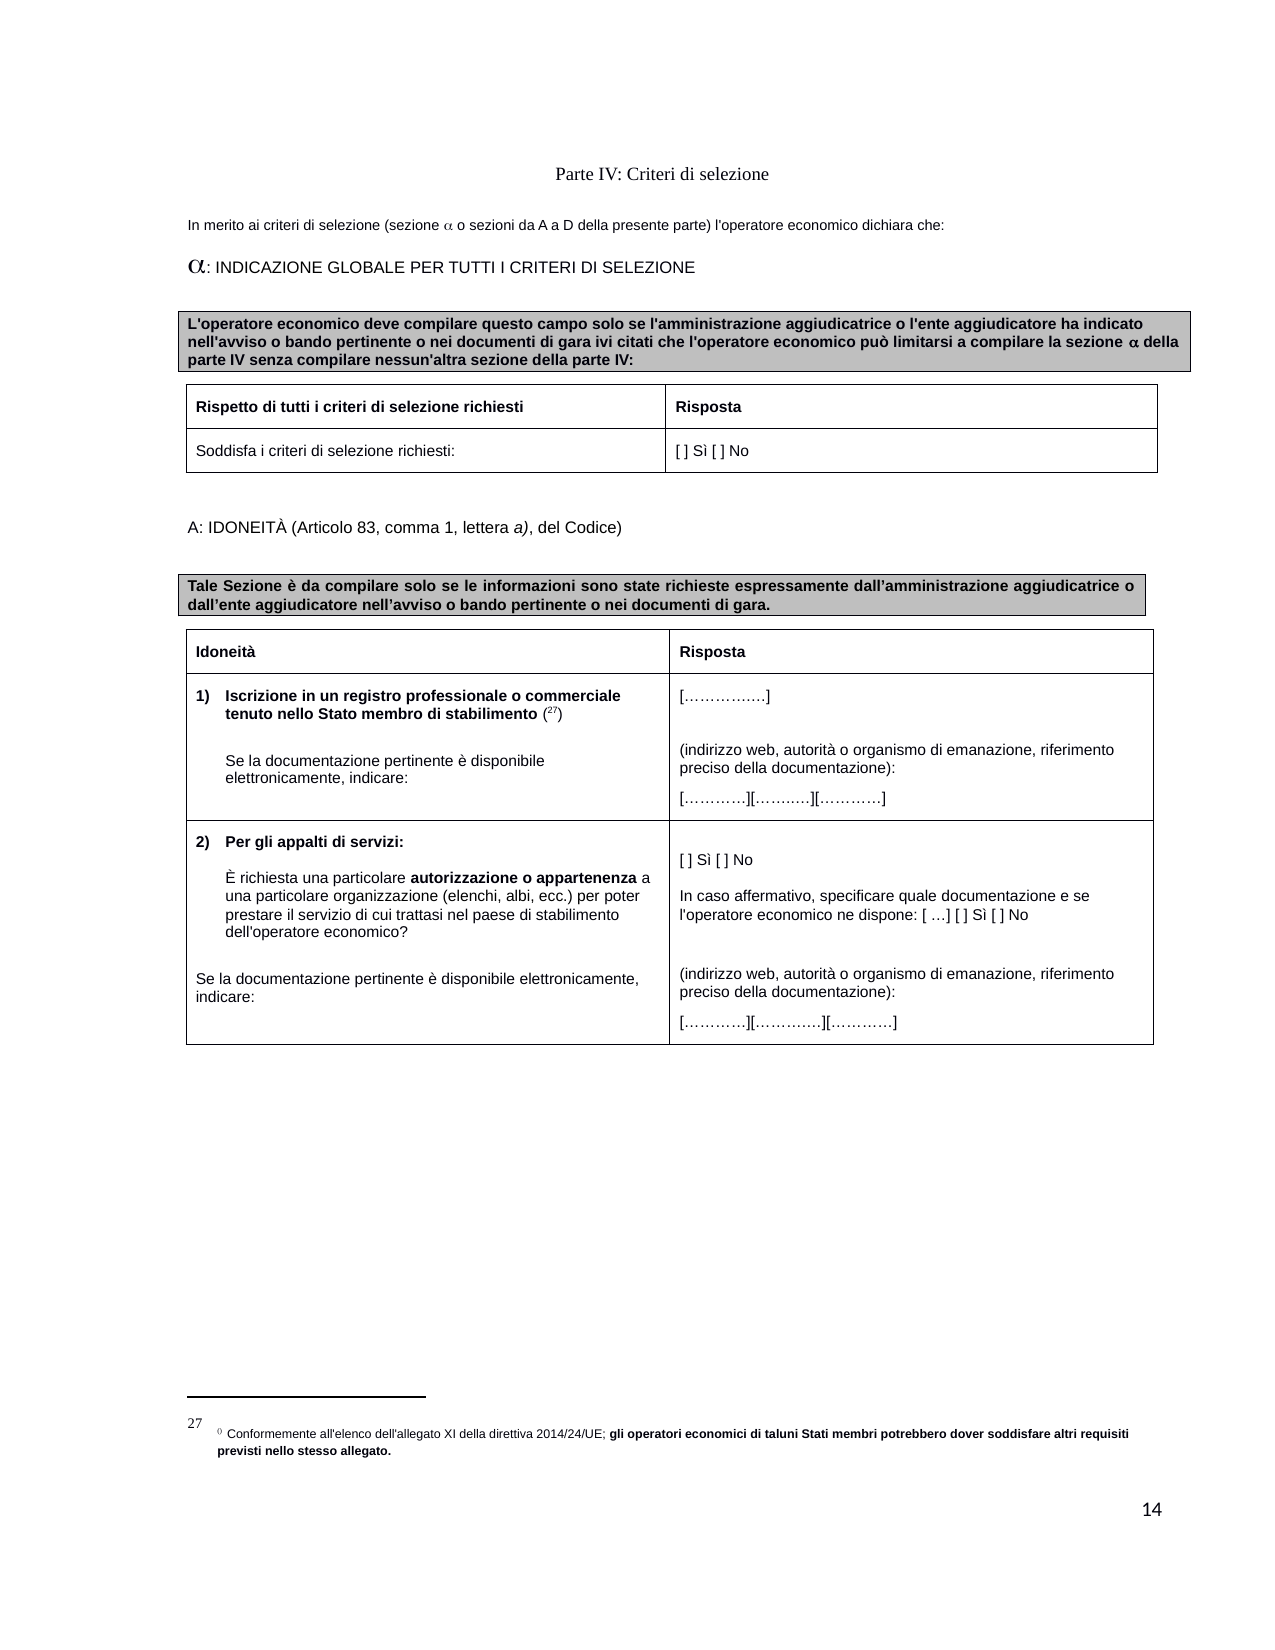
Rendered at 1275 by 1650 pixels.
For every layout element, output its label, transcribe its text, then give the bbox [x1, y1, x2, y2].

table_header Idoneità [187, 630, 669, 673]
table_cell Soddisfa i criteri di selezione richiesti: [187, 429, 665, 472]
table_cell [ ] Sì [ ] No [666, 429, 1157, 472]
table_cell [ ] Sì [ ] No In caso affermativo, specificare quale documentazione e se l'operatore economico ne dispone: [ …] [ ] Sì [ ] No (indirizzo web, autorità o organismo di emanazione, riferimento preciso della documentazione): […………][……….…][…………] [670, 821, 1153, 1043]
table_header Risposta [670, 630, 1153, 673]
table_cell Iscrizione in un registro professionale o commerciale tenuto nello Stato membro di stabilimento () Se la documentazione pertinente è disponibile elettronicamente, indicare: [187, 674, 669, 819]
title A: Idoneità (Articolo 83, comma 1, lettera a), del Codice) [187, 517, 1137, 537]
table_cell [………….…] (indirizzo web, autorità o organismo di emanazione, riferimento preciso della documentazione): […………][……..…][…………] [670, 674, 1153, 819]
text Parte IV: Criteri di selezione [187, 162, 1137, 184]
table_header Rispetto di tutti i criteri di selezione richiesti [187, 385, 665, 428]
text L'operatore economico deve compilare questo campo solo se l'amministrazione aggiudicatrice o l'ente aggiudicatore ha indicato nell'avviso o bando pertinente o nei documenti di gara ivi citati che l'operatore economico può limitarsi a compilare la sezione  della parte IV senza compilare nessun'altra sezione della parte IV: [179, 312, 1190, 371]
table_header Risposta [666, 385, 1157, 428]
title : Indicazione globale per tutti i criteri di selezione [187, 253, 1137, 279]
table_cell Per gli appalti di servizi: È richiesta una particolare autorizzazione o appartenenza a una particolare organizzazione (elenchi, albi, ecc.) per poter prestare il servizio di cui trattasi nel paese di stabilimento dell'operatore economico? Se la documentazione pertinente è disponibile elettronicamente, indicare: [187, 821, 669, 1043]
text Tale Sezione è da compilare solo se le informazioni sono state richieste espressamente dall’amministrazione aggiudicatrice o dall’ente aggiudicatore nell’avviso o bando pertinente o nei documenti di gara. [179, 575, 1145, 615]
text In merito ai criteri di selezione (sezione  o sezioni da A a D della presente parte) l'operatore economico dichiara che: [187, 217, 1137, 234]
